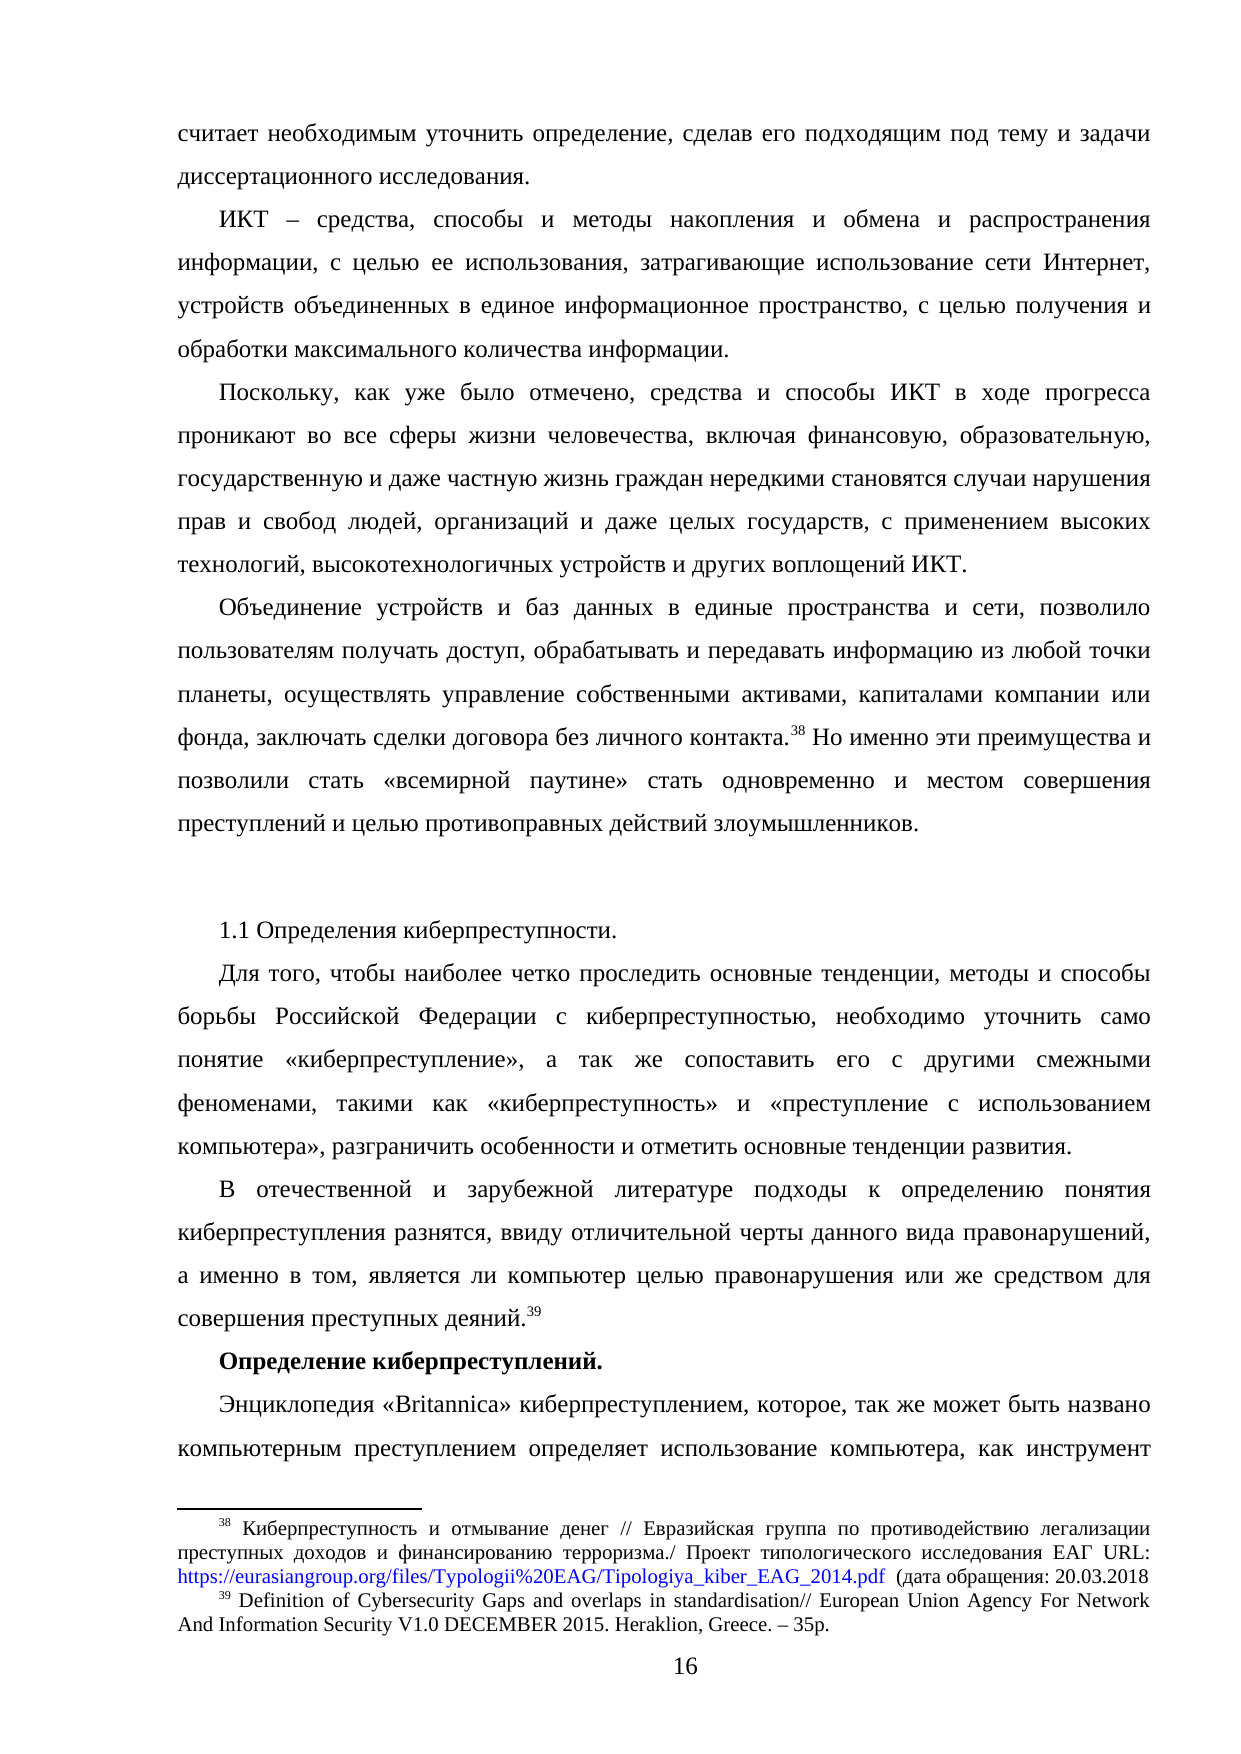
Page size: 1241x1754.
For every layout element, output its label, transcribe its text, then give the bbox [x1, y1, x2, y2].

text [177, 1389, 1152, 1461]
text Поскольку, как уже было отмечено, средства и способы ИКТ в ходе прогресса проникают во все сферы жизни человечества, включая финансовую, образовательную, государственную и даже частную жизнь граждан нередкими становятся случаи нарушения прав и свобод людей, организаций и даже целых государств, с применением высоких технологий, высокотехнологичных устройств и других воплощений ИКТ. [177, 377, 1152, 578]
text Определение киберпреступлений. [177, 1346, 1152, 1375]
subtitle 1.1 Определения киберпреступности. [177, 915, 1152, 944]
text Для того, чтобы наиболее четко проследить основные тенденции, методы и способы борьбы Российской Федерации с киберпреступностью, необходимо уточнить само понятие «киберпреступление», а так же сопоставить его с другими смежными феноменами, такими как «киберпреступность» и «преступление с использованием компьютера», разграничить особенности и отметить основные тенденции развития. [177, 958, 1152, 1159]
text В отечественной и зарубежной литературе подходы к определению понятия киберпреступления разнятся, ввиду отличительной черты данного вида правонарушений, а именно в том, является ли компьютер целью правонарушения или же средством для совершения преступных деяний. [177, 1174, 1152, 1332]
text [177, 118, 1152, 190]
text ИКТ – средства, способы и методы накопления и обмена и распространения информации, с целью ее использования, затрагивающие использование сети Интернет, устройств объединенных в единое информационное пространство, с целью получения и обработки максимального количества информации. [177, 204, 1152, 362]
text Объединение устройств и баз данных в единые пространства и сети, позволило пользователям получать доступ, обрабатывать и передавать информацию из любой точки планеты, осуществлять управление собственными активами, капиталами компании или фонда, заключать сделки договора без личного контакта. Но именно эти преимущества и позволили стать «всемирной паутине» стать одновременно и местом совершения преступлений и целью противоправных действий злоумышленников. [177, 592, 1152, 837]
